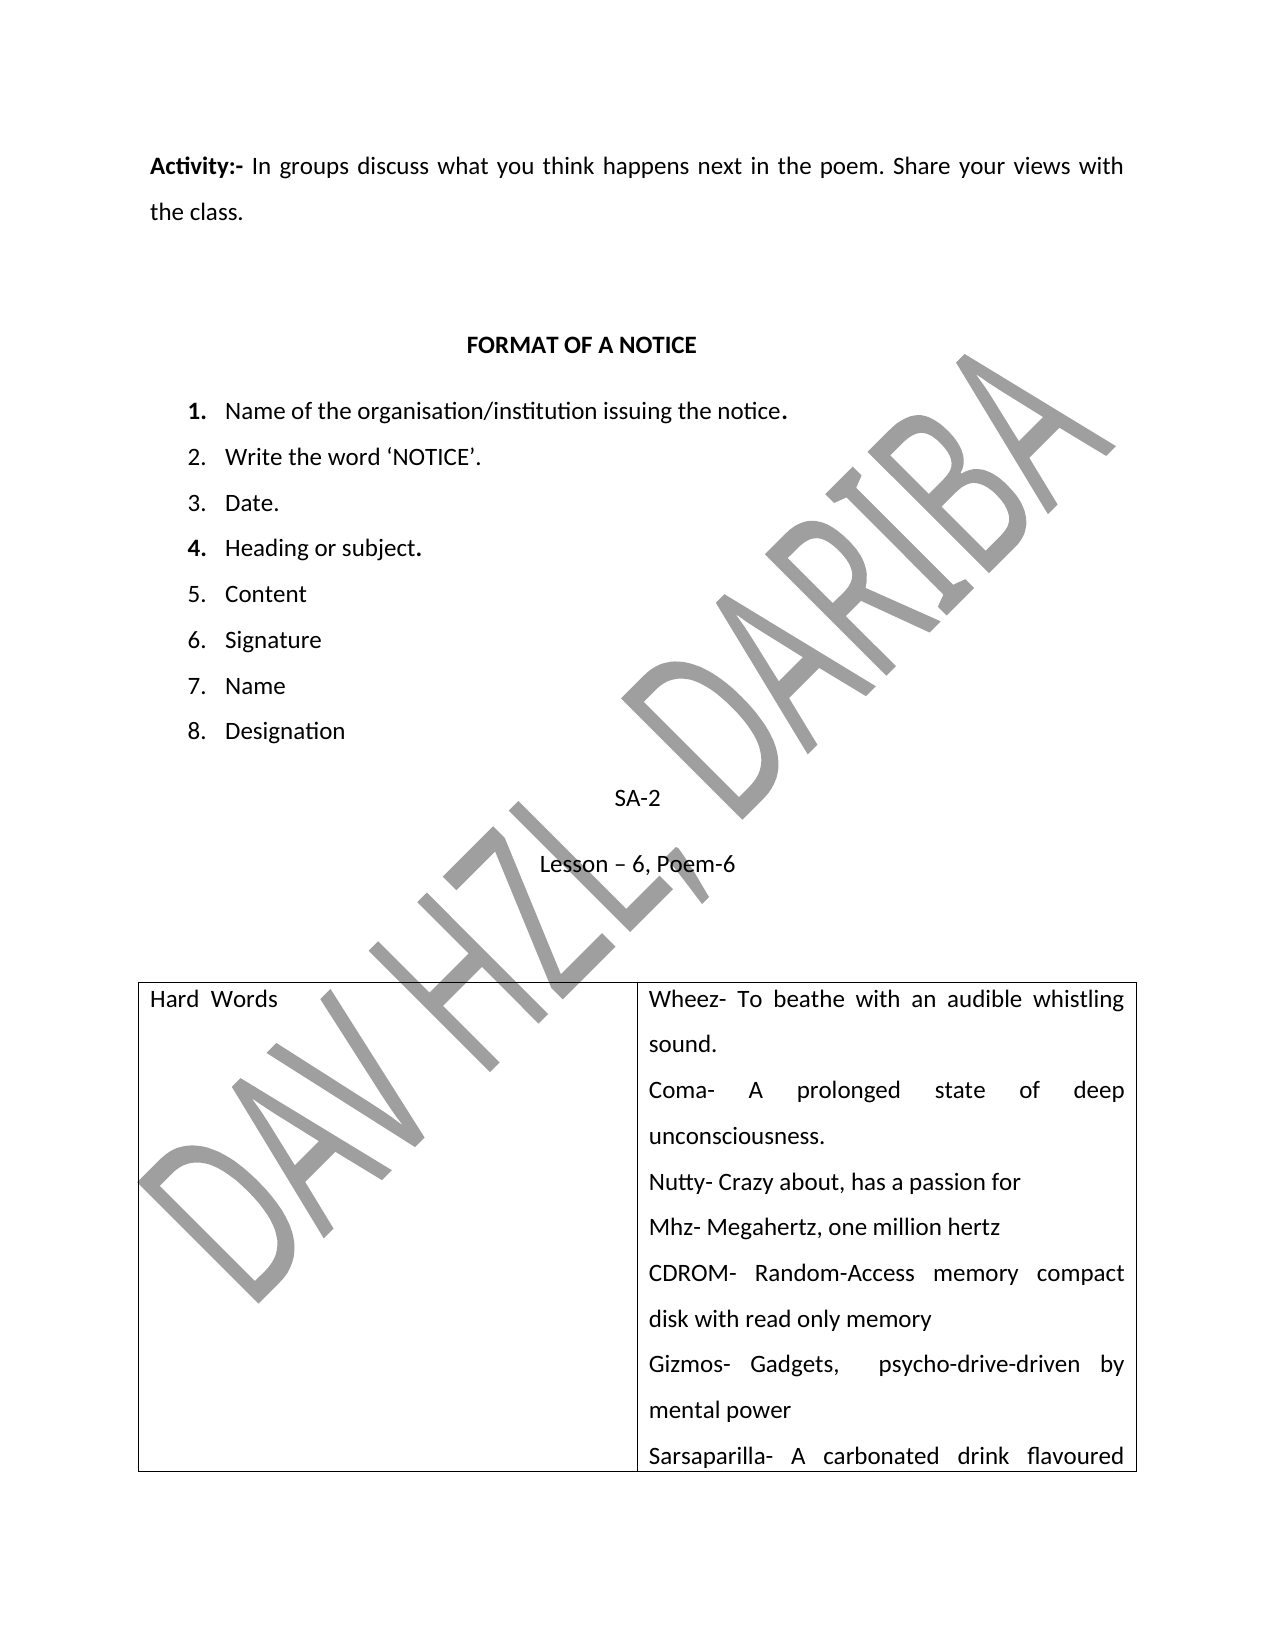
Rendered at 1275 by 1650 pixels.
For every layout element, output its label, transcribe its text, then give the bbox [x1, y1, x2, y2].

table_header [638, 983, 1136, 1471]
table_header Hard Words [139, 983, 637, 1471]
list Name of the organisation/institution issuing the notice. [187, 395, 1125, 426]
list Signature [187, 624, 1125, 654]
list Heading or subject. [187, 533, 1125, 563]
list Name [187, 670, 1125, 700]
text Activity:- In groups discuss what you think happens next in the poem. Share your views with the class. [150, 150, 1125, 226]
text SA-2 [150, 782, 1125, 813]
text FORMAT OF A NOTICE [150, 329, 1125, 359]
list Designation [187, 716, 1125, 746]
list Write the word ‘NOTICE’. [187, 441, 1125, 472]
text Lesson – 6, Poem-6 [150, 849, 1125, 879]
list Content [187, 578, 1125, 609]
list Date. [187, 487, 1125, 517]
